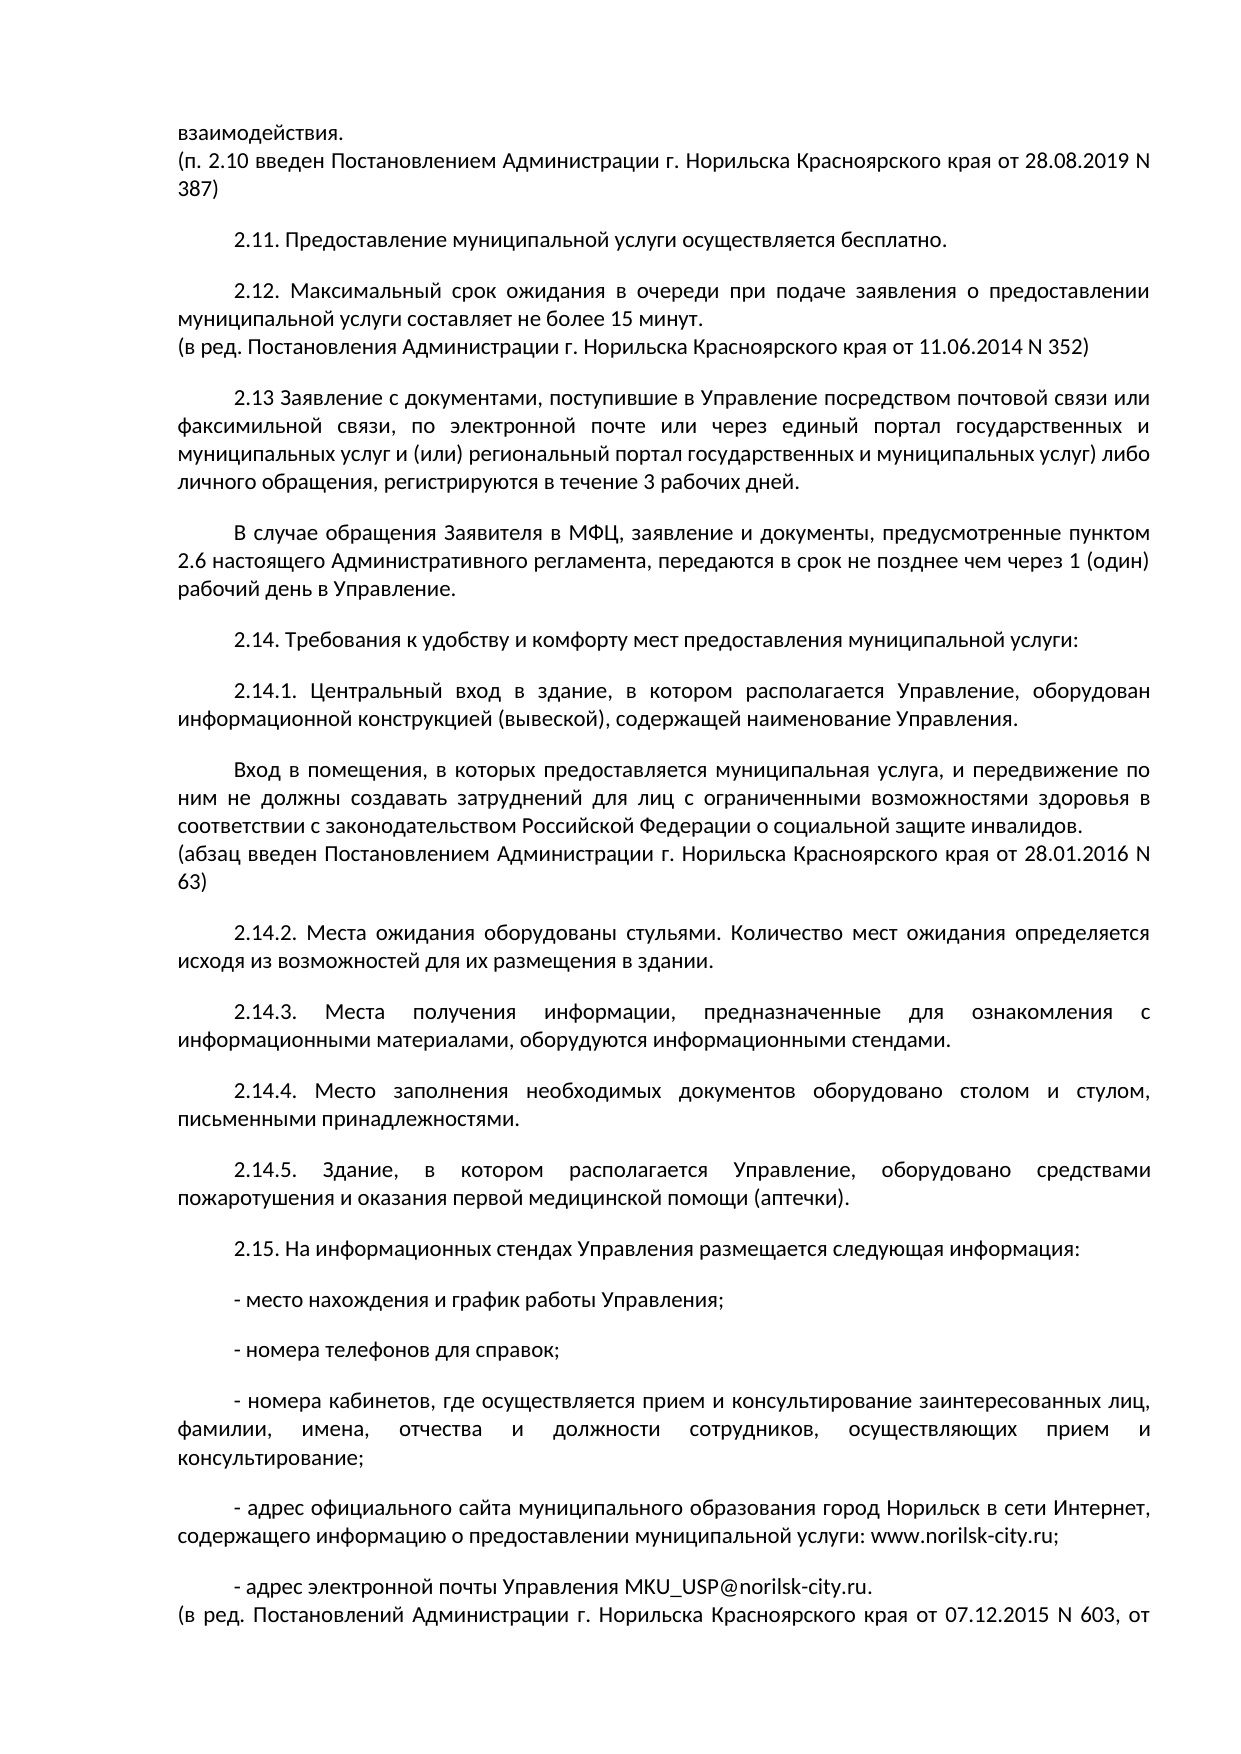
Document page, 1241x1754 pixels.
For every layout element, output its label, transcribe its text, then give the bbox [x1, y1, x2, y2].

text 2.15. На информационных стендах Управления размещается следующая информация: [177, 1234, 1152, 1262]
text - адрес электронной почты Управления MKU_USP@norilsk-city.ru. [177, 1572, 1152, 1601]
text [177, 1601, 1152, 1628]
text 2.11. Предоставление муниципальной услуги осуществляется бесплатно. [177, 225, 1152, 253]
text - номера кабинетов, где осуществляется прием и консультирование заинтересованных лиц, фамилии, имена, отчества и должности сотрудников, осуществляющих прием и консультирование; [177, 1387, 1152, 1471]
text В случае обращения Заявителя в МФЦ, заявление и документы, предусмотренные пунктом 2.6 настоящего Административного регламента, передаются в срок не позднее чем через 1 (один) рабочий день в Управление. [177, 518, 1152, 602]
text (абзац введен Постановлением Администрации г. Норильска Красноярского края от 28.01.2016 N 63) [177, 839, 1152, 895]
text - место нахождения и график работы Управления; [177, 1285, 1152, 1313]
text Вход в помещения, в которых предоставляется муниципальная услуга, и передвижение по ним не должны создавать затруднений для лиц с ограниченными возможностями здоровья в соответствии с законодательством Российской Федерации о социальной защите инвалидов. [177, 755, 1152, 839]
text 2.14.2. Места ожидания оборудованы стульями. Количество мест ожидания определяется исходя из возможностей для их размещения в здании. [177, 918, 1152, 974]
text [177, 118, 1152, 146]
text 2.13 Заявление с документами, поступившие в Управление посредством почтовой связи или факсимильной связи, по электронной почте или через единый портал государственных и муниципальных услуг и (или) региональный портал государственных и муниципальных услуг) либо личного обращения, регистрируются в течение 3 рабочих дней. [177, 383, 1152, 495]
text 2.14.3. Места получения информации, предназначенные для ознакомления с информационными материалами, оборудуются информационными стендами. [177, 997, 1152, 1053]
text 2.14.5. Здание, в котором располагается Управление, оборудовано средствами пожаротушения и оказания первой медицинской помощи (аптечки). [177, 1155, 1152, 1211]
text (п. 2.10 введен Постановлением Администрации г. Норильска Красноярского края от 28.08.2019 N 387) [177, 146, 1152, 202]
text 2.14.1. Центральный вход в здание, в котором располагается Управление, оборудован информационной конструкцией (вывеской), содержащей наименование Управления. [177, 676, 1152, 732]
text (в ред. Постановления Администрации г. Норильска Красноярского края от 11.06.2014 N 352) [177, 332, 1152, 360]
text - адрес официального сайта муниципального образования город Норильск в сети Интернет, содержащего информацию о предоставлении муниципальной услуги: www.norilsk-city.ru; [177, 1493, 1152, 1549]
text 2.14. Требования к удобству и комфорту мест предоставления муниципальной услуги: [177, 625, 1152, 653]
text - номера телефонов для справок; [177, 1336, 1152, 1364]
text 2.14.4. Место заполнения необходимых документов оборудовано столом и стулом, письменными принадлежностями. [177, 1076, 1152, 1132]
text 2.12. Максимальный срок ожидания в очереди при подаче заявления о предоставлении муниципальной услуги составляет не более 15 минут. [177, 276, 1152, 332]
